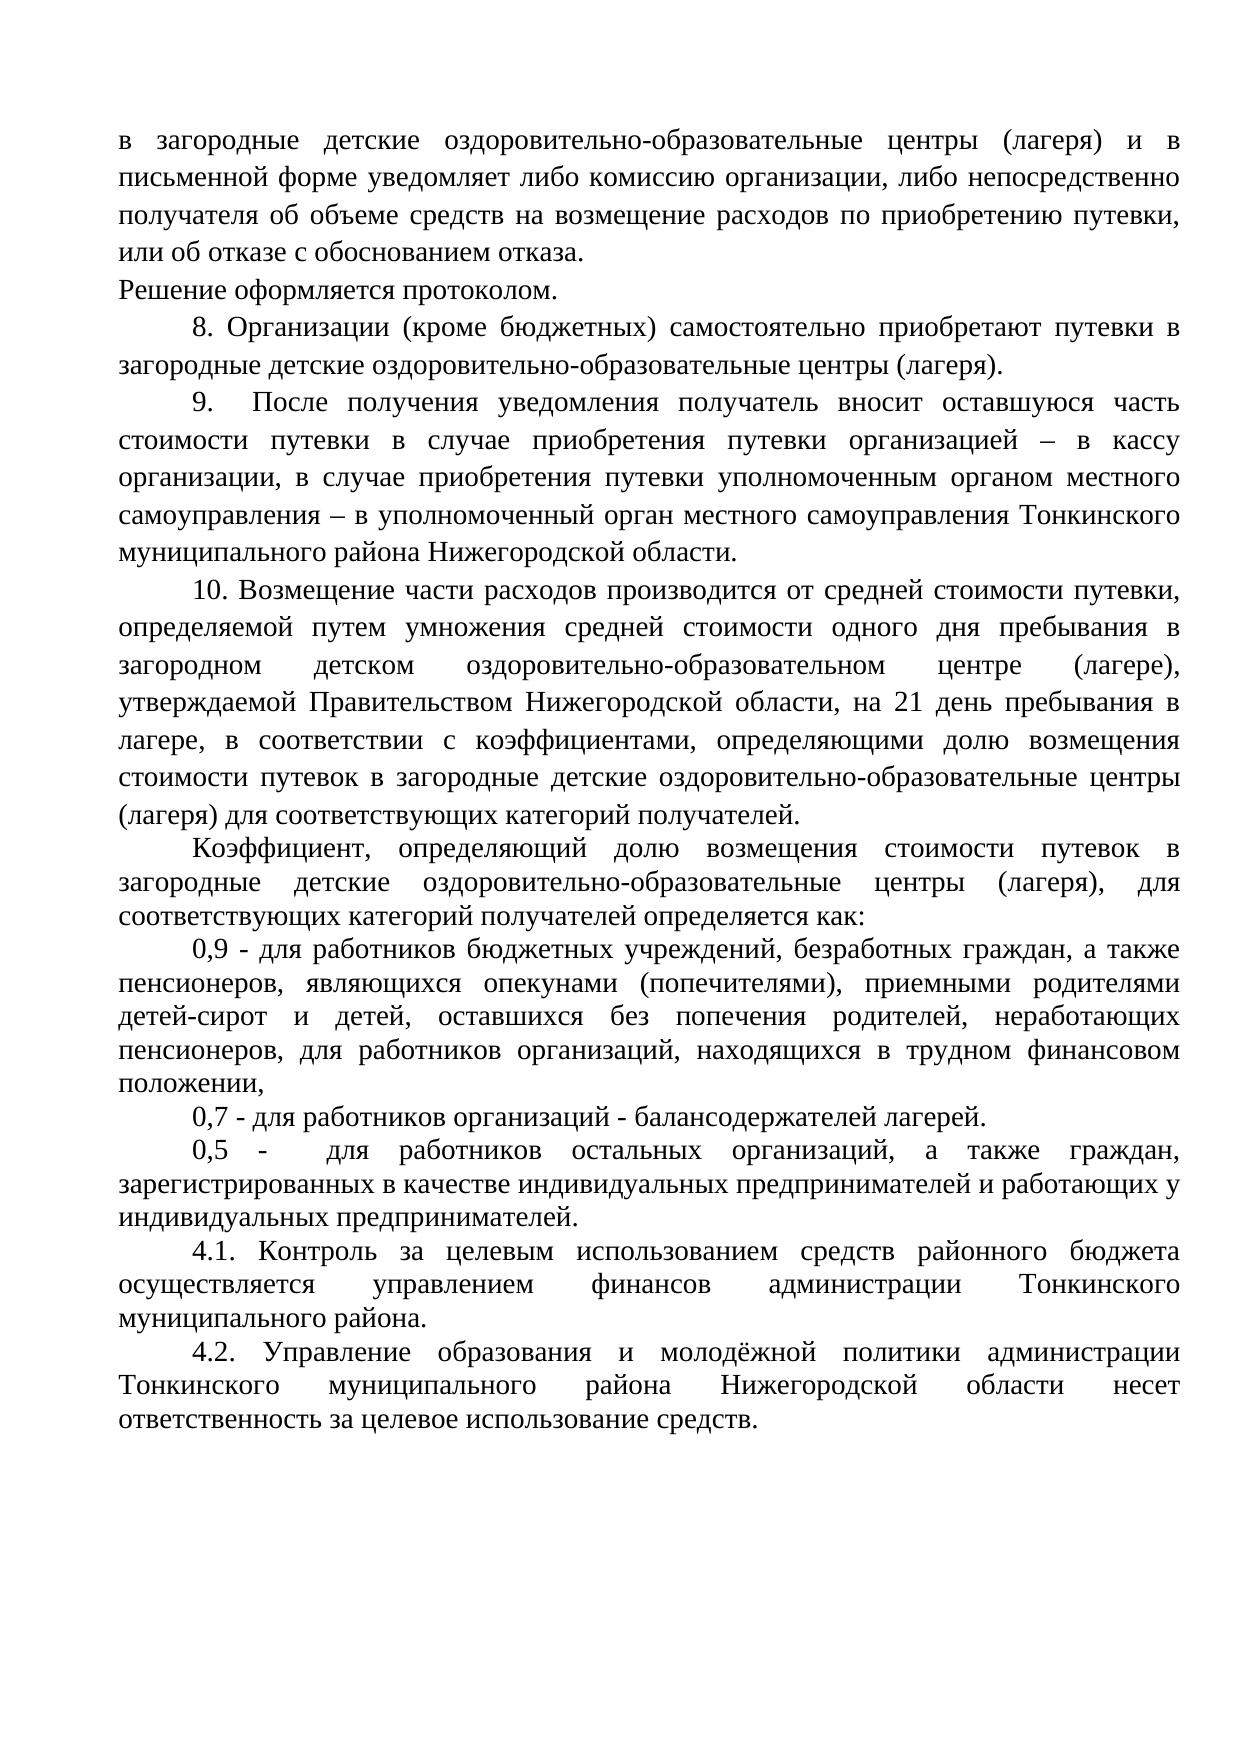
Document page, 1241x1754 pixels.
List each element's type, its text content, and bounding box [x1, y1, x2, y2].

text Коэффициент, определяющий долю возмещения стоимости путевок в загородные детские оздоровительно-образовательные центры (лагеря), для соответствующих категорий получателей определяется как: [118, 831, 1181, 931]
text 0,5 - для работников остальных организаций, а также граждан, зарегистрированных в качестве индивидуальных предпринимателей и работающих у индивидуальных предпринимателей. [118, 1132, 1181, 1233]
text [118, 118, 1181, 268]
text 9. После получения уведомления получатель вносит оставшуюся часть стоимости путевки в случае приобретения путевки организацией – в кассу организации, в случае приобретения путевки уполномоченным органом местного самоуправления – в уполномоченный орган местного самоуправления Тонкинского муниципального района Нижегородской области. [118, 381, 1181, 568]
text Решение оформляется протоколом. [118, 268, 1181, 306]
text 0,9 - для работников бюджетных учреждений, безработных граждан, а также пенсионеров, являющихся опекунами (попечителями), приемными родителями детей-сирот и детей, оставшихся без попечения родителей, неработающих пенсионеров, для работников организаций, находящихся в трудном финансовом положении, [118, 931, 1181, 1099]
text 8. Организации (кроме бюджетных) самостоятельно приобретают путевки в загородные детские оздоровительно-образовательные центры (лагеря). [118, 306, 1181, 381]
text 4.1. Контроль за целевым использованием средств районного бюджета осуществляется управлением финансов администрации Тонкинского муниципального района. [118, 1233, 1181, 1334]
text 4.2. Управление образования и молодёжной политики администрации Тонкинского муниципального района Нижегородской области несет ответственность за целевое использование средств. [118, 1334, 1181, 1434]
text 10. Возмещение части расходов производится от средней стоимости путевки, определяемой путем умножения средней стоимости одного дня пребывания в загородном детском оздоровительно-образовательном центре (лагере), утверждаемой Правительством Нижегородской области, на 21 день пребывания в лагере, в соответствии с коэффициентами, определяющими долю возмещения стоимости путевок в загородные детские оздоровительно-образовательные центры (лагеря) для соответствующих категорий получателей. [118, 568, 1181, 831]
text 0,7 - для работников организаций - балансодержателей лагерей. [118, 1099, 1181, 1132]
